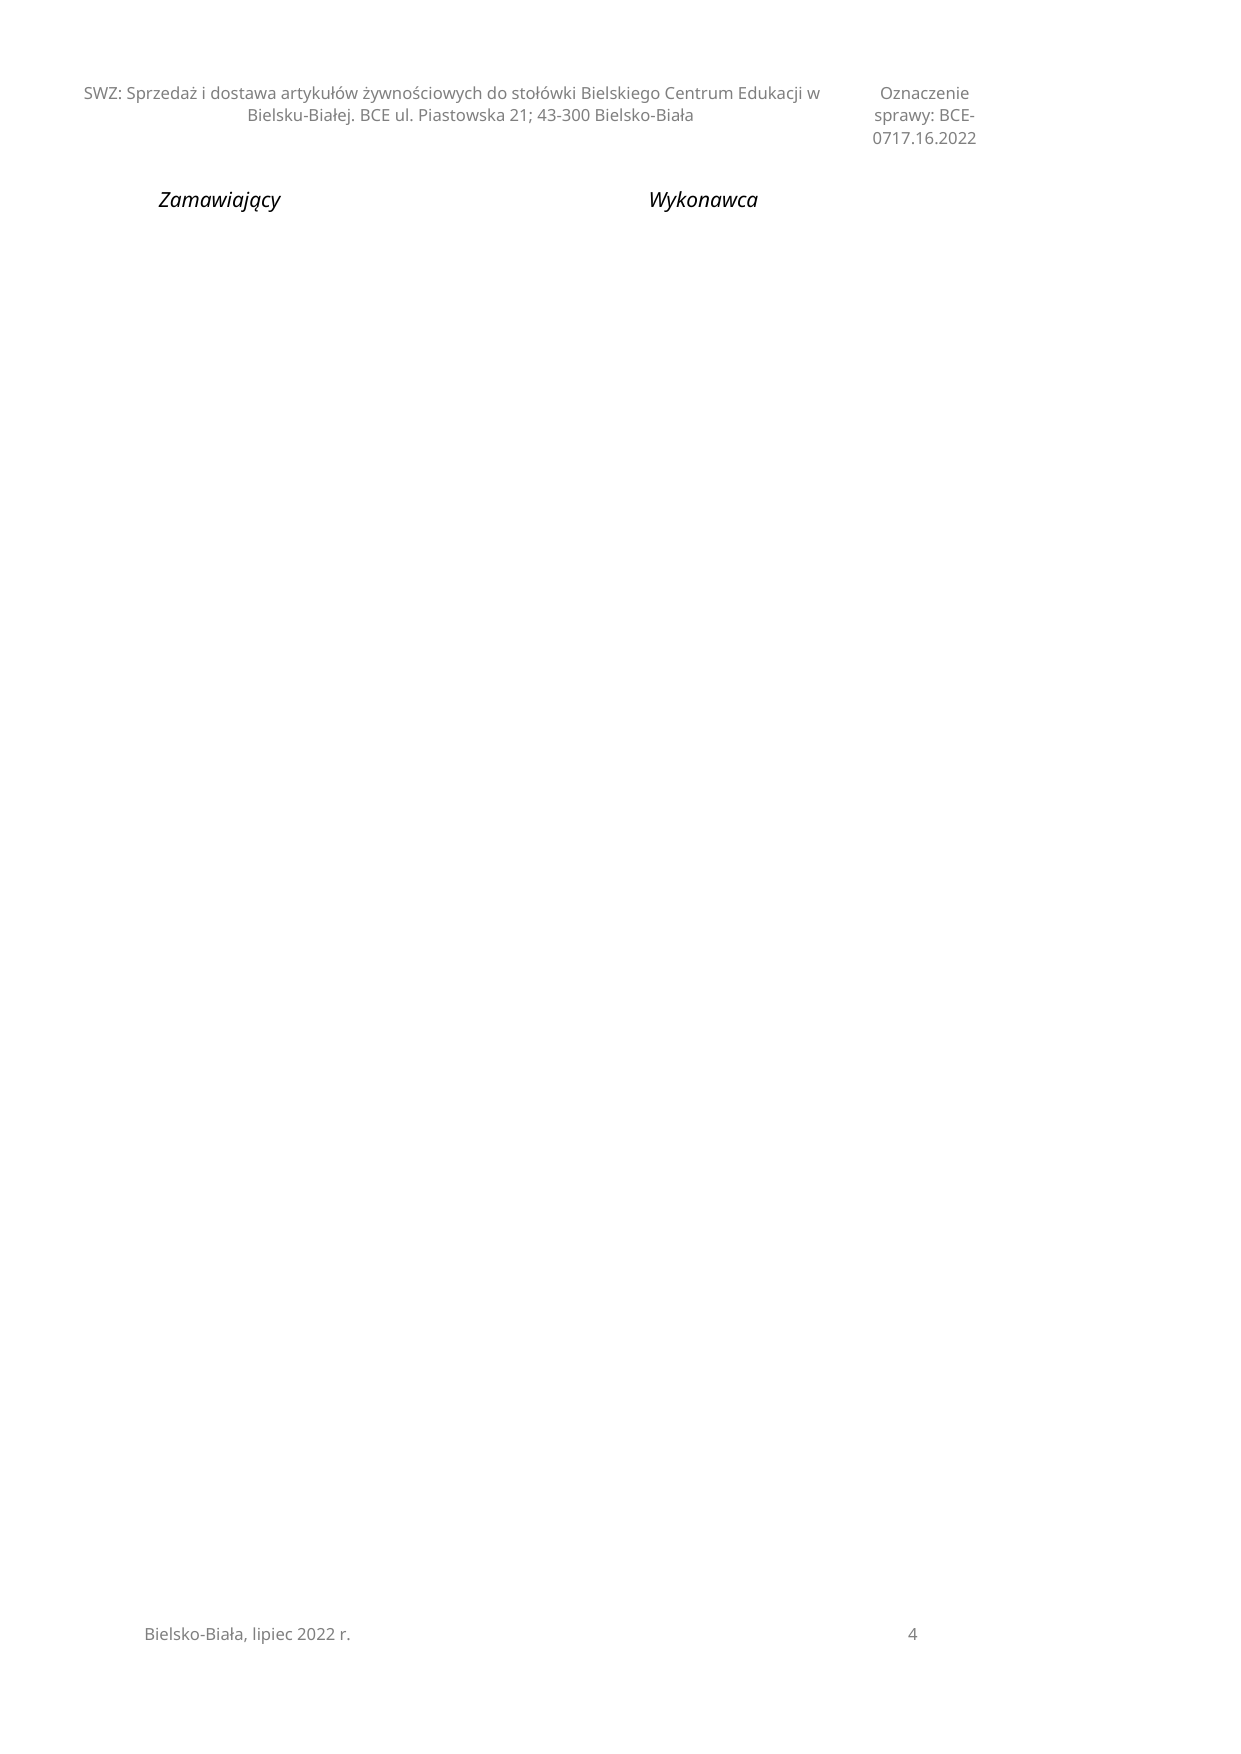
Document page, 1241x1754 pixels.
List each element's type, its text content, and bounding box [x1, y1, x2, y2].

text Zamawiający Wykonawca [148, 185, 1093, 213]
